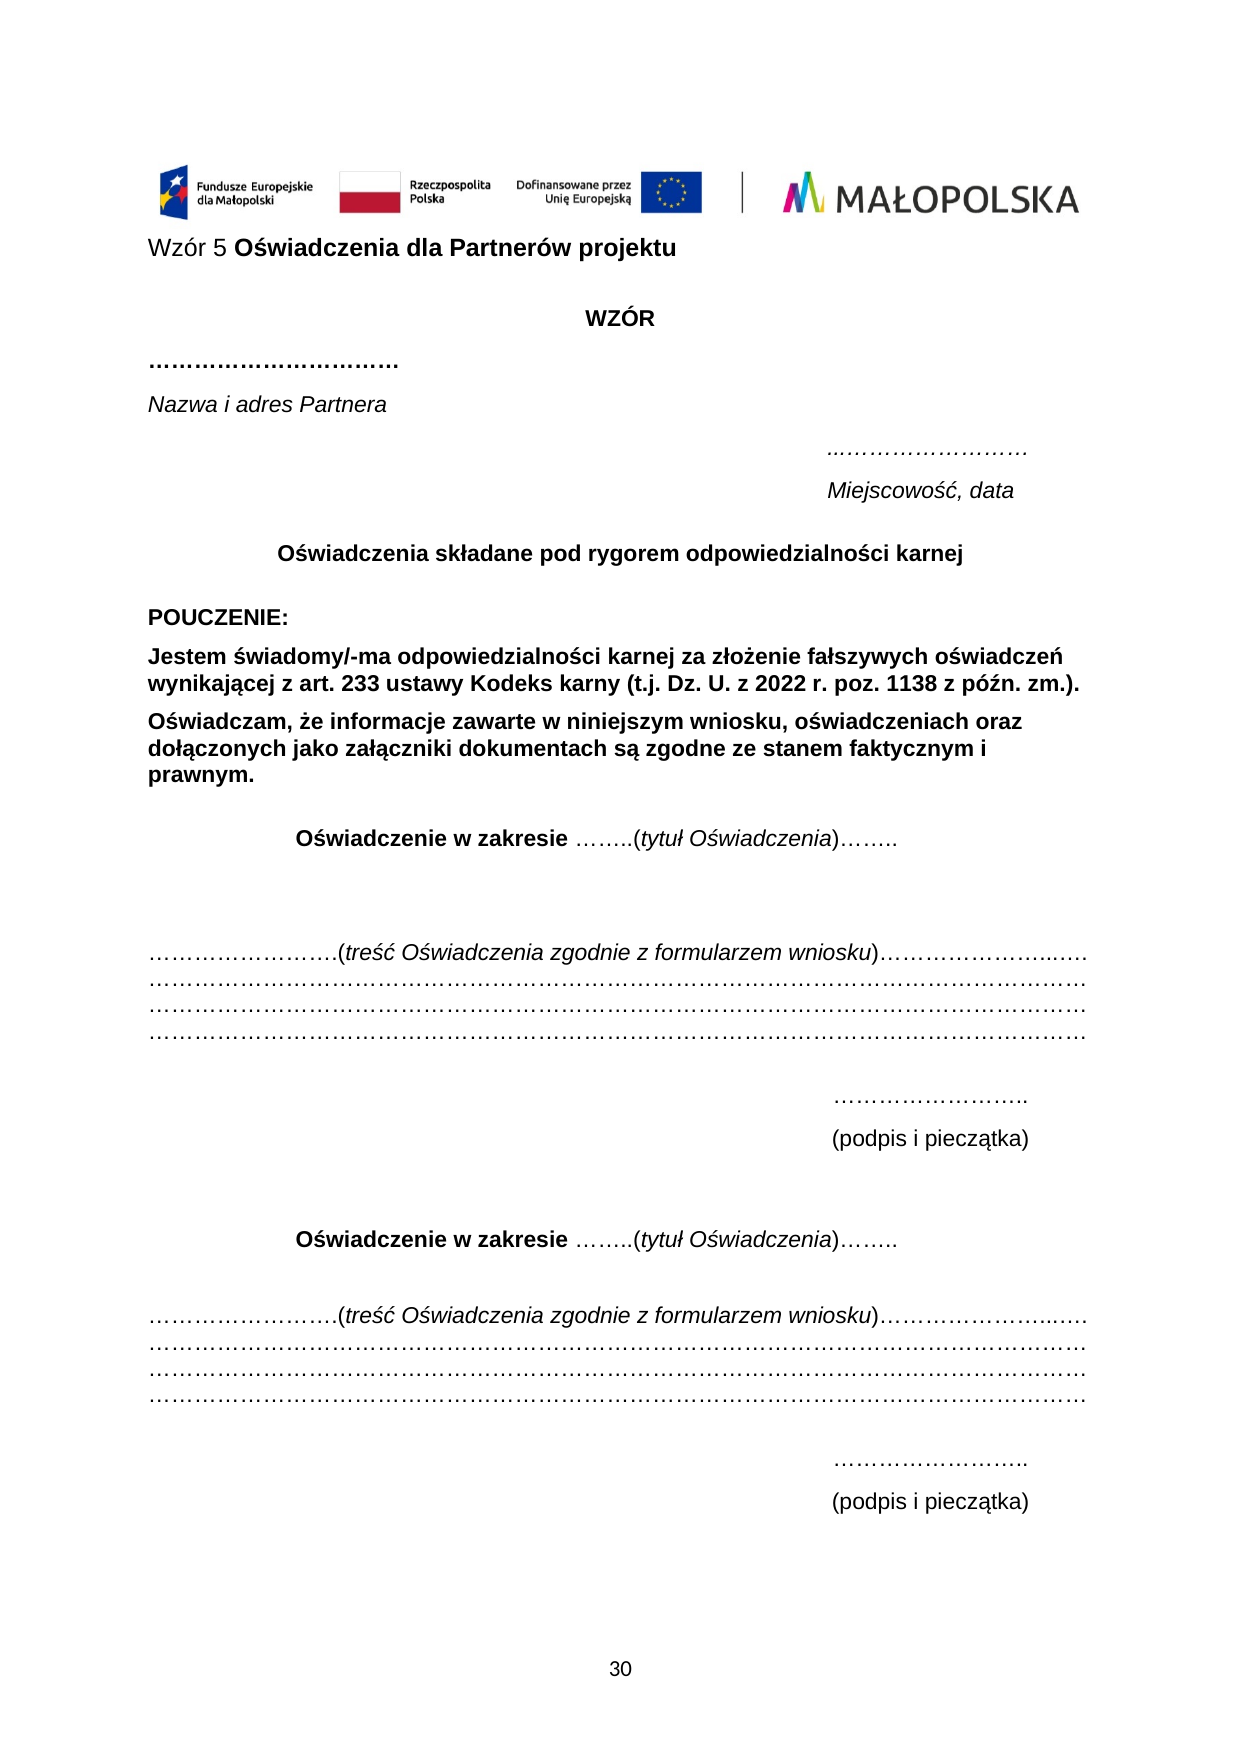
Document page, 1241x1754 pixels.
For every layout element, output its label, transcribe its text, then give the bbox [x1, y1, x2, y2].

text (podpis i pieczątka) [598, 1488, 1092, 1515]
text Miejscowość, data [148, 477, 1092, 503]
text …………………….. [598, 1082, 1092, 1108]
text Jestem świadomy/-ma odpowiedzialności karnej za złożenie fałszywych oświadczeń wynikającej z art. 233 ustawy Kodeks karny (t.j. Dz. U. z 2022 r. poz. 1138 z późn. zm.). [148, 643, 1092, 696]
text Oświadczenia składane pod rygorem odpowiedzialności karnej [148, 540, 1092, 567]
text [148, 1302, 1092, 1408]
text Oświadczenie w zakresie ……..(tytuł Oświadczenia)…….. [222, 1226, 1092, 1252]
text Oświadczenie w zakresie ……..(tytuł Oświadczenia)…….. [222, 825, 1092, 851]
text (podpis i pieczątka) [598, 1125, 1092, 1151]
text Nazwa i adres Partnera [148, 391, 1092, 417]
text ...…………………… [148, 433, 1092, 460]
picture [147, 151, 1093, 233]
text …………………….. [598, 1445, 1092, 1472]
subtitle Wzór 5 Oświadczenia dla Partnerów projektu [148, 233, 1092, 261]
text …………………………… [148, 347, 1092, 374]
text Oświadczam, że informacje zawarte w niniejszym wniosku, oświadczeniach oraz dołączonych jako załączniki dokumentach są zgodne ze stanem faktycznym i prawnym. [148, 708, 1092, 787]
text WZÓR [148, 304, 1092, 331]
text POUCZENIE: [148, 604, 1092, 631]
